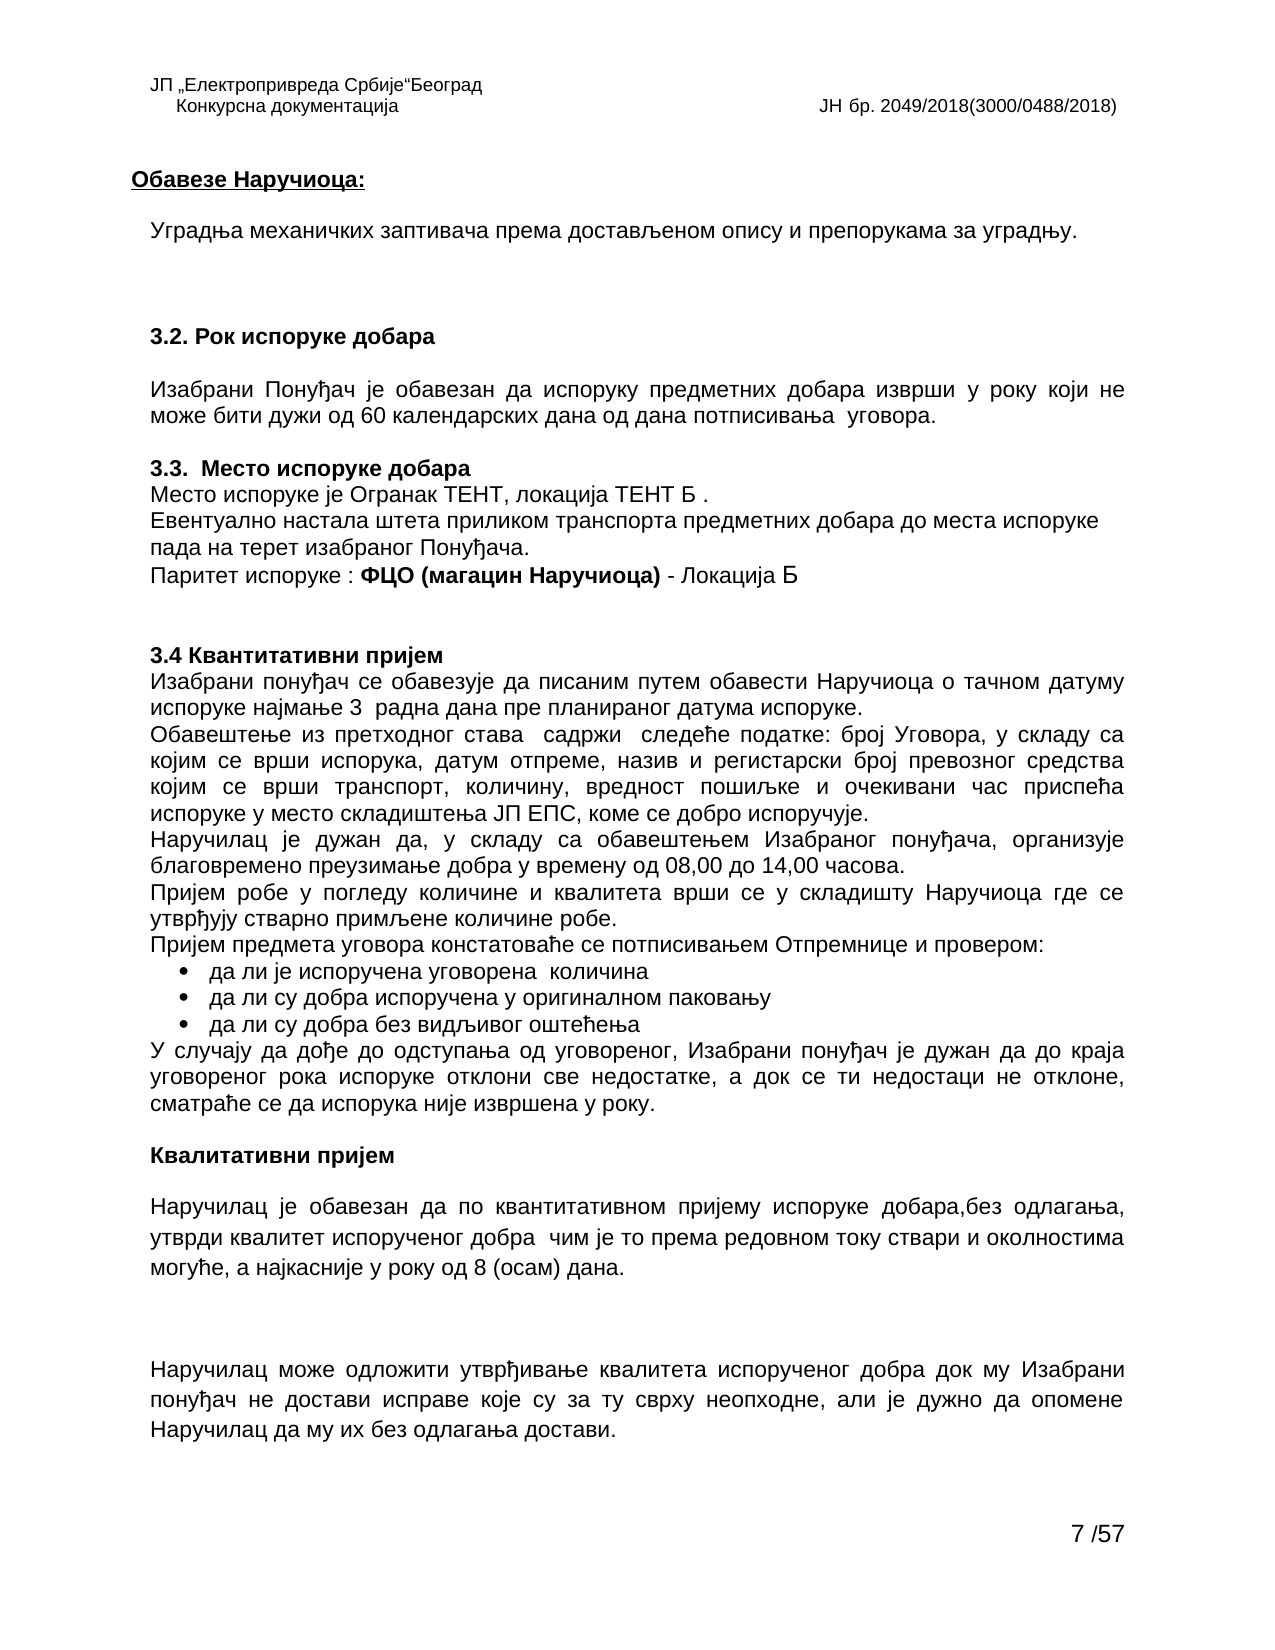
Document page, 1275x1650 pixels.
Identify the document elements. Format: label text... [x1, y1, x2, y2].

text Уградња механичких заптивача према достављеном опису и препорукама за уградњу. [150, 217, 1125, 244]
text 3.4 Квантитативни пријем [150, 642, 1125, 668]
text У случају да дође до одступања од уговореног, Изабрани понуђач је дужан да до краја уговореног рока испоруке отклони све недостатке, а док се ти недостаци не отклоне, сматраће се да испорука није извршена у року. [150, 1037, 1125, 1116]
text да ли су добра без видљивог оштећења [179, 1011, 1125, 1037]
text Квалитативни пријем [150, 1142, 1125, 1169]
text да ли је испоручена уговорена количина [179, 958, 1125, 984]
text 3.3. Место испоруке добара [150, 455, 1125, 481]
text Наручилац може одложити утврђивање квалитета испорученог добра док му Изабрани понуђач не достави исправе које су за ту сврху неопходне, али је дужно да опомене Наручилац да му их без одлагања достави. [150, 1356, 1125, 1443]
text Место испоруке је Огранак ТЕНТ, локација ТЕНТ Б . [150, 481, 1125, 507]
text Обавезе Наручиоца: [131, 166, 1125, 193]
text да ли су добра испоручена у оригиналном паковању [179, 984, 1125, 1011]
text Изабрани понуђач се обавезује да писаним путем обавести Наручиоца о тачном датуму испоруке најмање 3 радна дана пре планираног датума испоруке. [150, 668, 1125, 721]
text Пријем предмета уговора констатоваће се потписивањем Отпремнице и провером: [150, 931, 1125, 958]
text 3.2. Рок испоруке добара [150, 323, 1125, 349]
text Обавештење из претходног става садржи следеће податке: број Уговора, у складу са којим се врши испорука, датум отпреме, назив и регистарски број превозног средства којим се врши транспорт, количину, вредност пошиљке и очекивани час приспећа испоруке у место складиштења ЈП ЕПС, коме се добро испоручује. [150, 721, 1125, 826]
text Наручилац је обавезан да по квантитативном пријему испоруке добара,без одлагања, утврди квалитет испорученог добра чим је то према редовном току ствари и околностима могуће, а најкасније у року од 8 (осам) дана. [150, 1193, 1125, 1280]
text Пријем робе у погледу количине и квалитета врши се у складишту Наручиоца где се утврђују стварно примљене количине робе. [150, 879, 1125, 931]
text Паритет испоруке : ФЦО (магацин Наручиоца) - Локација Б [150, 560, 1125, 589]
text Изабрани Понуђач је обавезан да испоруку предметних добара изврши у року који не може бити дужи од 60 календарских дана од дана потписивања уговора. [150, 376, 1125, 428]
text Наручилац је дужан да, у складу са обавештењем Изабраног понуђача, организује благовремено преузимање добра у времену од 08,00 до 14,00 часова. [150, 826, 1125, 879]
text Евентуално настала штета приликом транспорта предметних добара до места испоруке пада на терет изабраног Понуђача. [150, 507, 1125, 560]
